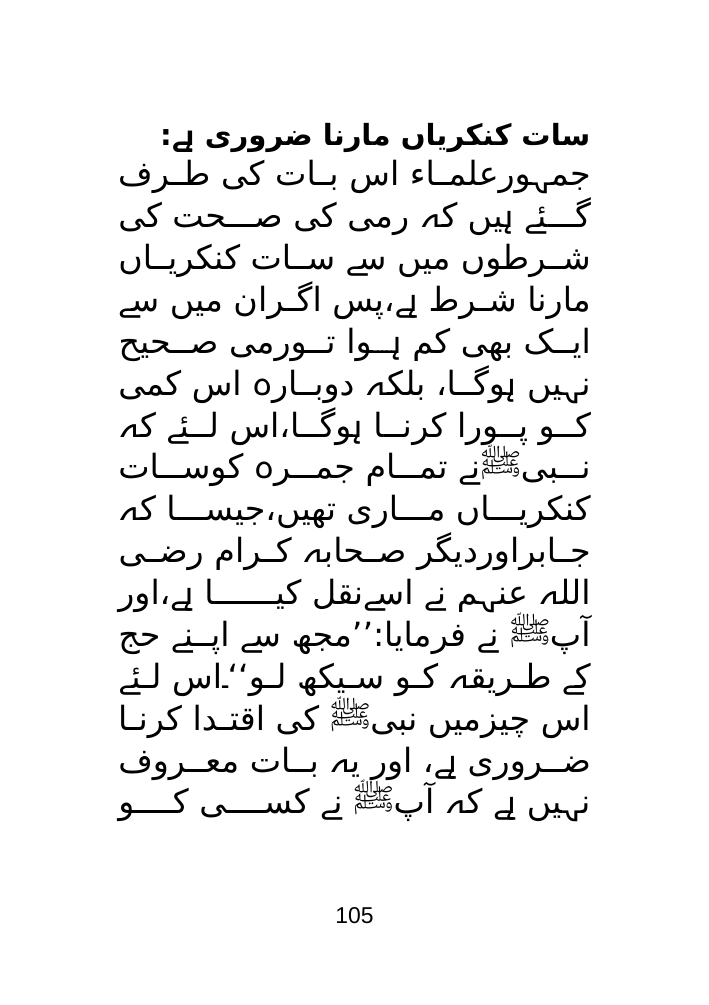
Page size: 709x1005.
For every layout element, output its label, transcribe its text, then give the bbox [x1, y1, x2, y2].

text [118, 155, 591, 822]
subtitle سات کنکریاں مارنا ضروری ہے: [118, 118, 591, 152]
